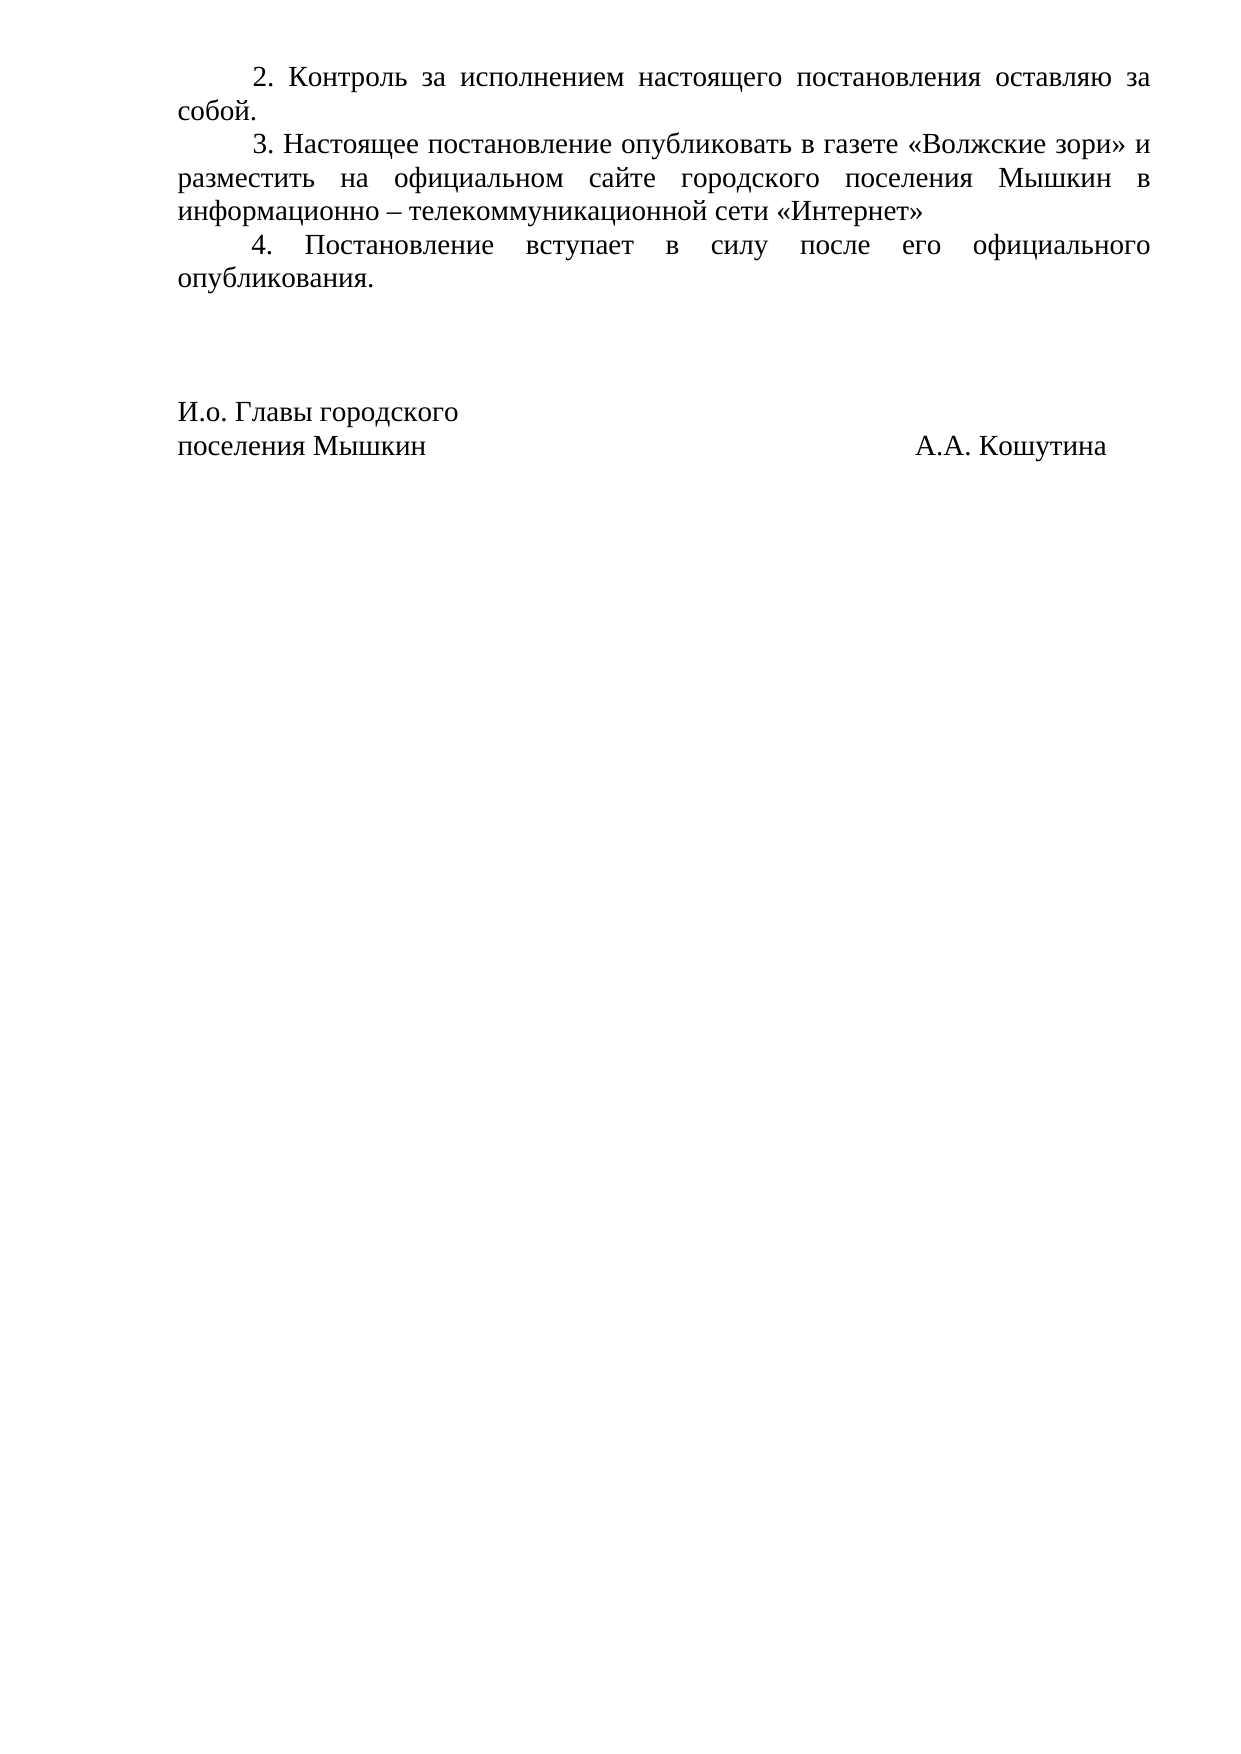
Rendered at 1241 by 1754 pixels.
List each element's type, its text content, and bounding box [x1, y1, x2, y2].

text 4. Постановление вступает в силу после его официального опубликования. [177, 227, 1152, 294]
text поселения Мышкин А.А. Кошутина [177, 428, 1152, 462]
text 2. Контроль за исполнением настоящего постановления оставляю за собой. [177, 59, 1152, 126]
text 3. Настоящее постановление опубликовать в газете «Волжские зори» и разместить на официальном сайте городского поселения Мышкин в информационно – телекоммуникационной сети «Интернет» [177, 126, 1152, 227]
text И.о. Главы городского [177, 394, 1152, 428]
